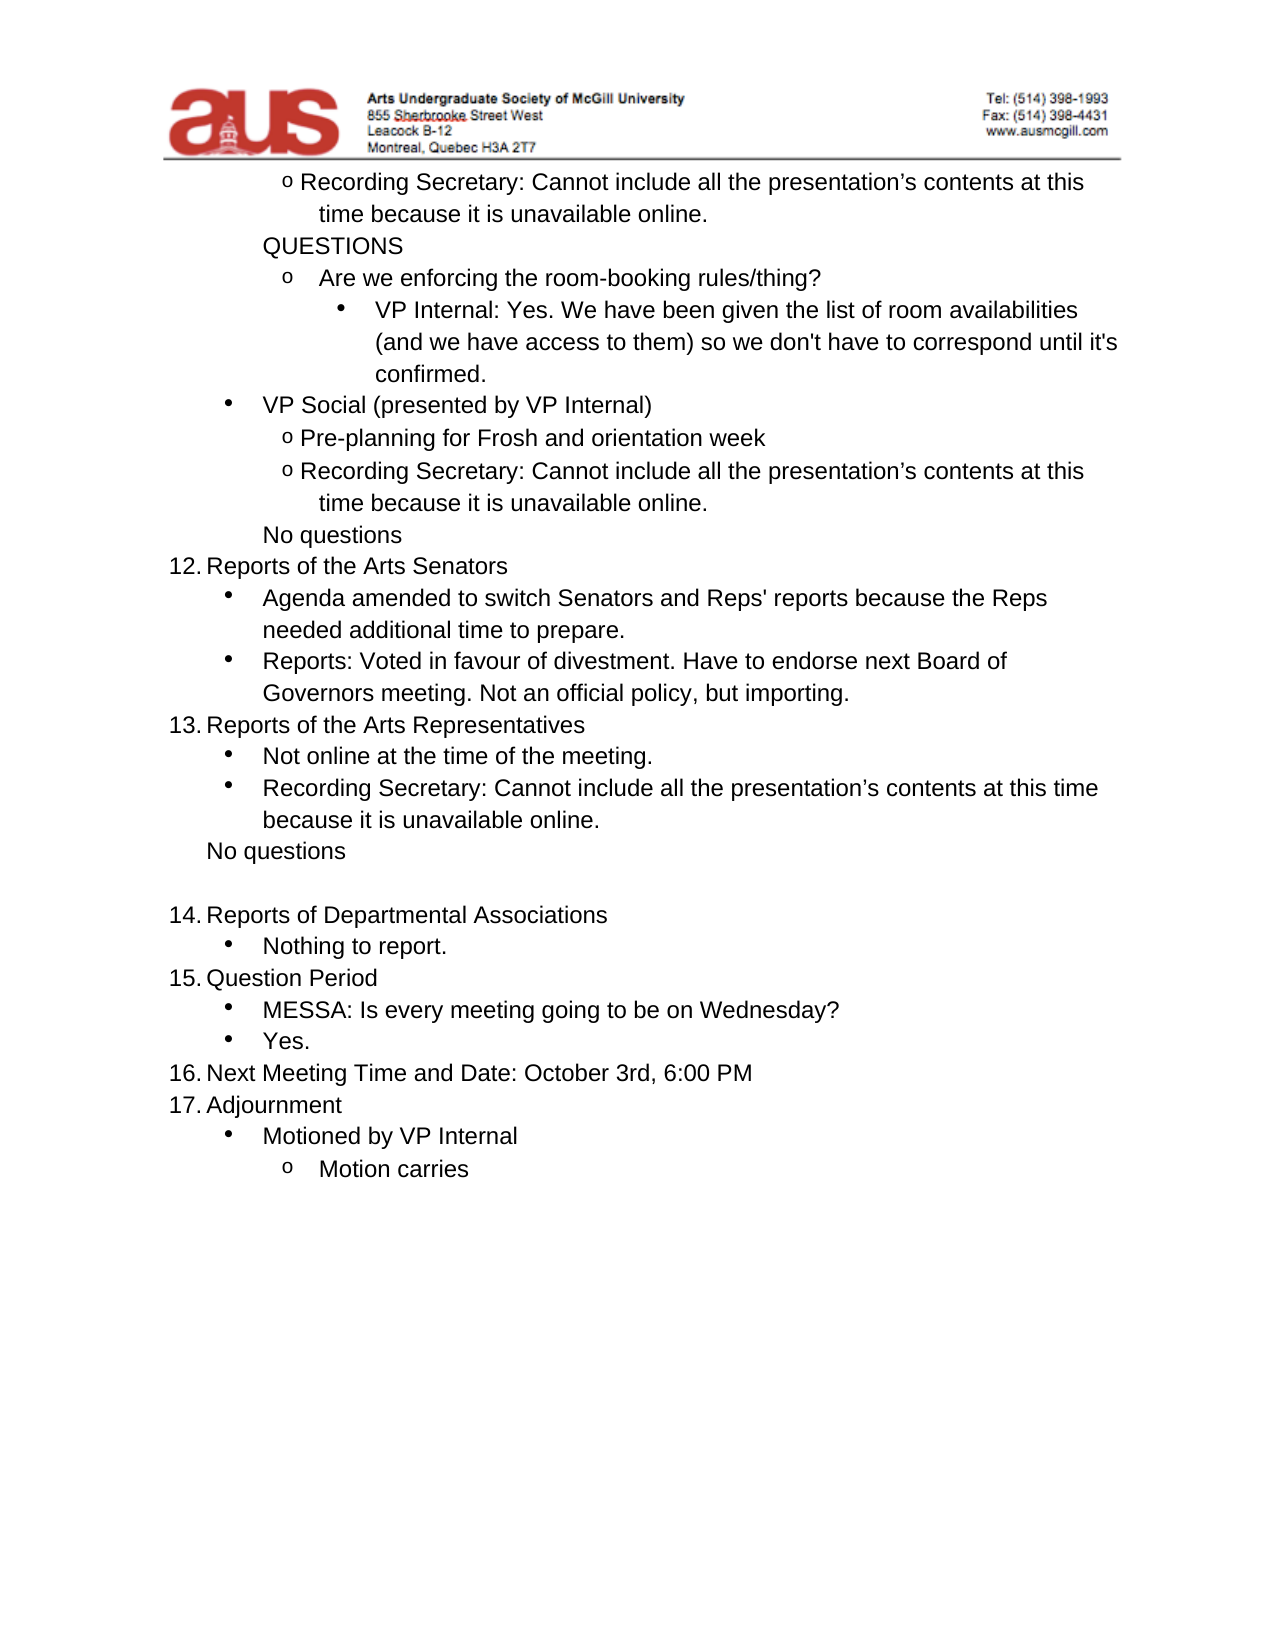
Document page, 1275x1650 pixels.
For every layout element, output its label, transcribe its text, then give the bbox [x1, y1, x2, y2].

list Reports of the Arts Representatives [169, 711, 1125, 738]
list Reports of the Arts Senators [169, 552, 1125, 580]
list Agenda amended to switch Senators and Reps' reports because the Reps needed additional time to prepare. [225, 584, 1125, 643]
picture [150, 73, 1125, 168]
text No questions [206, 837, 1125, 865]
text QUESTIONS [262, 232, 1125, 259]
list Pre-planning for Frosh and orientation week [281, 423, 1125, 452]
list Recording Secretary: Cannot include all the presentation’s contents at this time because it is unavailable online. [225, 774, 1125, 833]
list Question Period [169, 964, 1125, 992]
text No questions [262, 521, 1125, 548]
list Motioned by VP Internal [225, 1122, 1125, 1150]
list Are we enforcing the room-booking rules/thing? [281, 263, 1125, 292]
list VP Social (presented by VP Internal) [225, 391, 1125, 419]
list Adjournment [169, 1091, 1125, 1118]
list Recording Secretary: Cannot include all the presentation’s contents at this time because it is unavailable online. [281, 456, 1125, 517]
list VP Internal: Yes. We have been given the list of room availabilities (and we have access to them) so we don't have to correspond until it's confirmed. [337, 296, 1125, 387]
list Motion carries [281, 1154, 1125, 1183]
list Next Meeting Time and Date: October 3rd, 6:00 PM [169, 1059, 1125, 1087]
list Reports of Departmental Associations [169, 901, 1125, 928]
list MESSA: Is every meeting going to be on Wednesday? [225, 996, 1125, 1023]
list Reports: Voted in favour of divestment. Have to endorse next Board of Governors meeting. Not an official policy, but importing. [225, 647, 1125, 707]
list Nothing to report. [225, 932, 1125, 960]
list Not online at the time of the meeting. [225, 742, 1125, 770]
list Recording Secretary: Cannot include all the presentation’s contents at this time because it is unavailable online. [281, 168, 1125, 228]
list Yes. [225, 1027, 1125, 1055]
